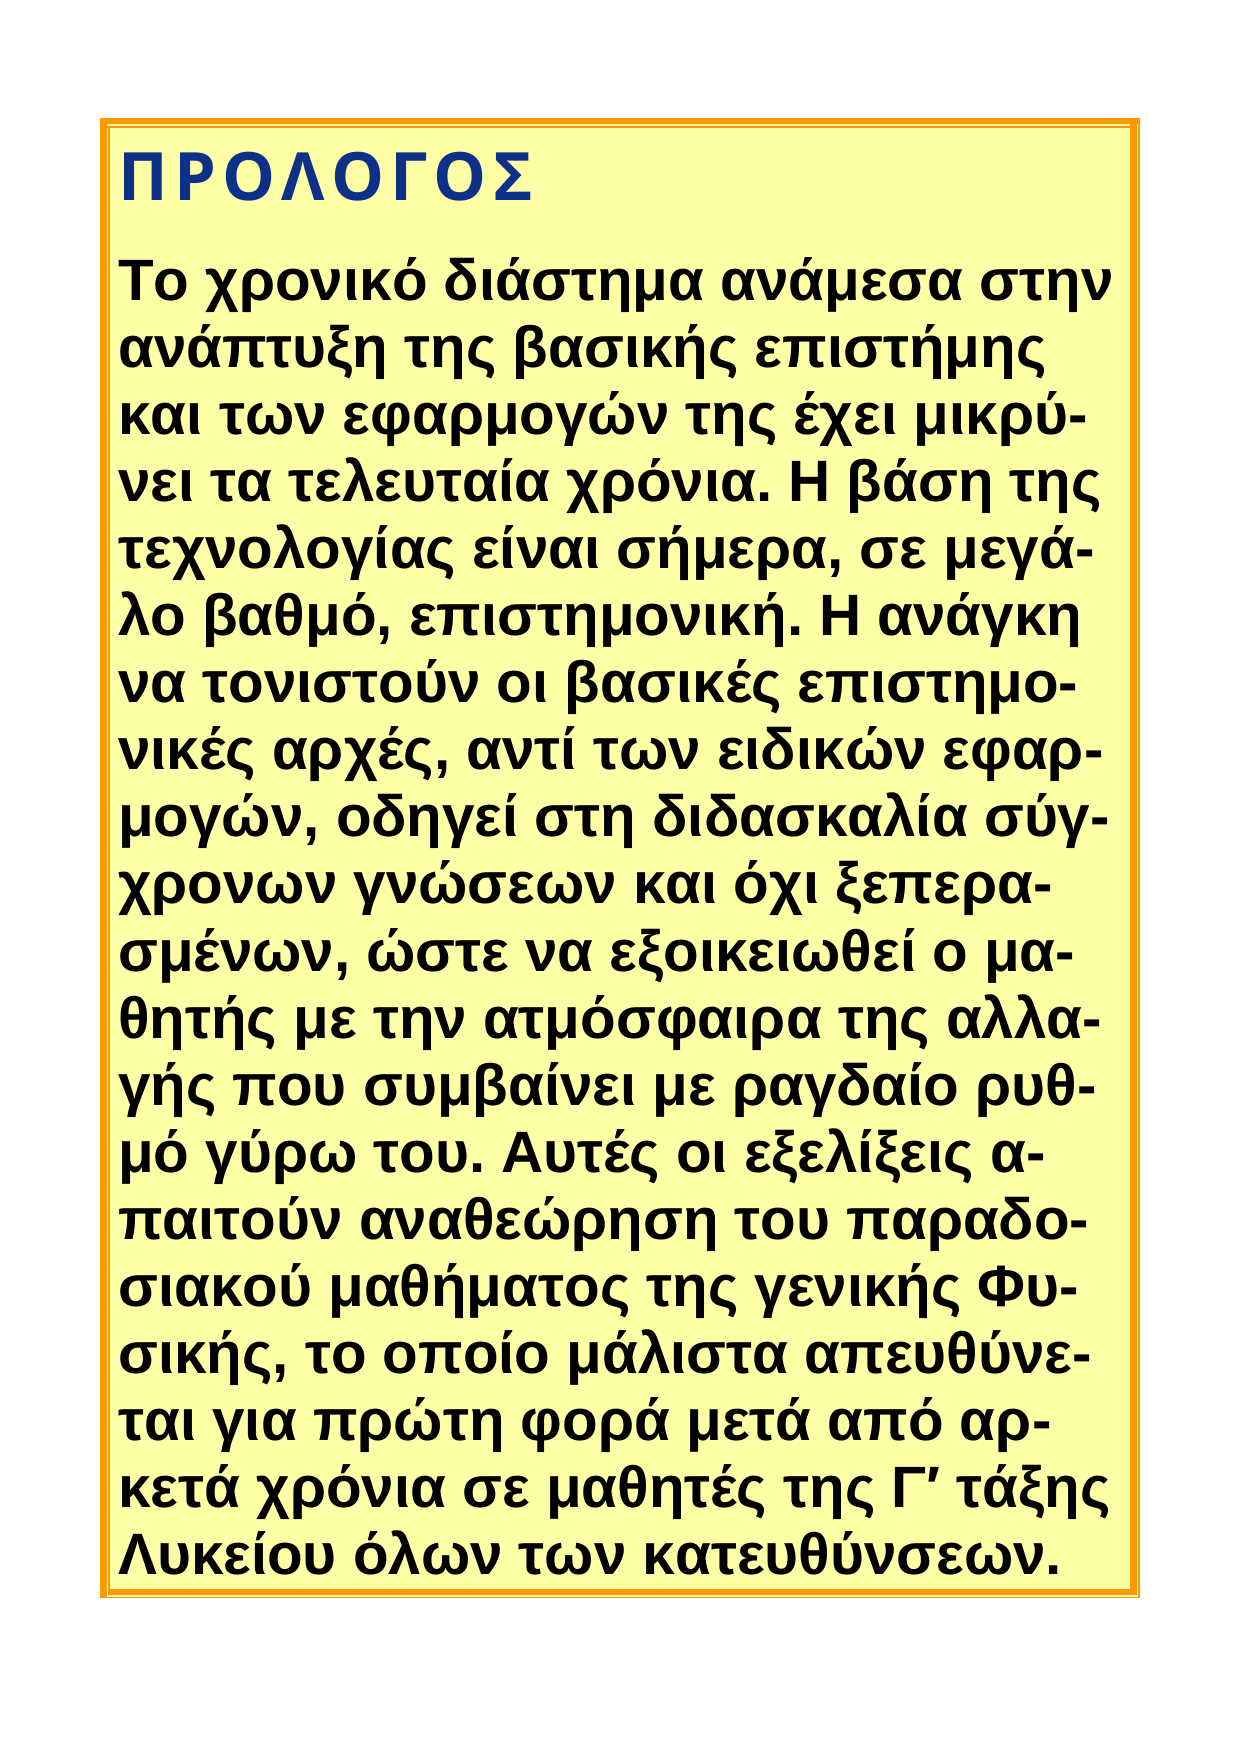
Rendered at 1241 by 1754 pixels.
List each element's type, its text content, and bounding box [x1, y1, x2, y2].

text ΠΡΟΛΟΓΟΣ [110, 128, 1130, 220]
text Το χρονικό διάστημα ανάμεσα στην ανάπτυξη της βασικής επιστήμης και των εφαρμογών της έχει μικρύ-νει τα τελευταία χρόνια. Η βάση της τεχνολογίας είναι σήμερα, σε μεγά-λο βαθμό, επιστημονική. Η ανάγκη να τονιστούν οι βασικές επιστημο-νικές αρχές, αντί των ειδικών εφαρ-μογών, οδηγεί στη διδασκαλία σύγ-χρονων γνώσεων και όχι ξεπερα-σμένων, ώστε να εξοικειωθεί ο μα-θητής με την ατμόσφαιρα της αλλα-γής που συμβαίνει με ραγδαίο ρυθ-μό γύρω του. Αυτές οι εξελίξεις α-παιτούν αναθεώρηση του παραδο-σιακού μαθήματος της γενικής Φυ-σικής, το οποίο μάλιστα απευθύνε-ται για πρώτη φορά μετά από αρ-κετά χρόνια σε μαθητές της Γ′ τάξης Λυκείου όλων των κατευθύνσεων. [110, 234, 1130, 1589]
